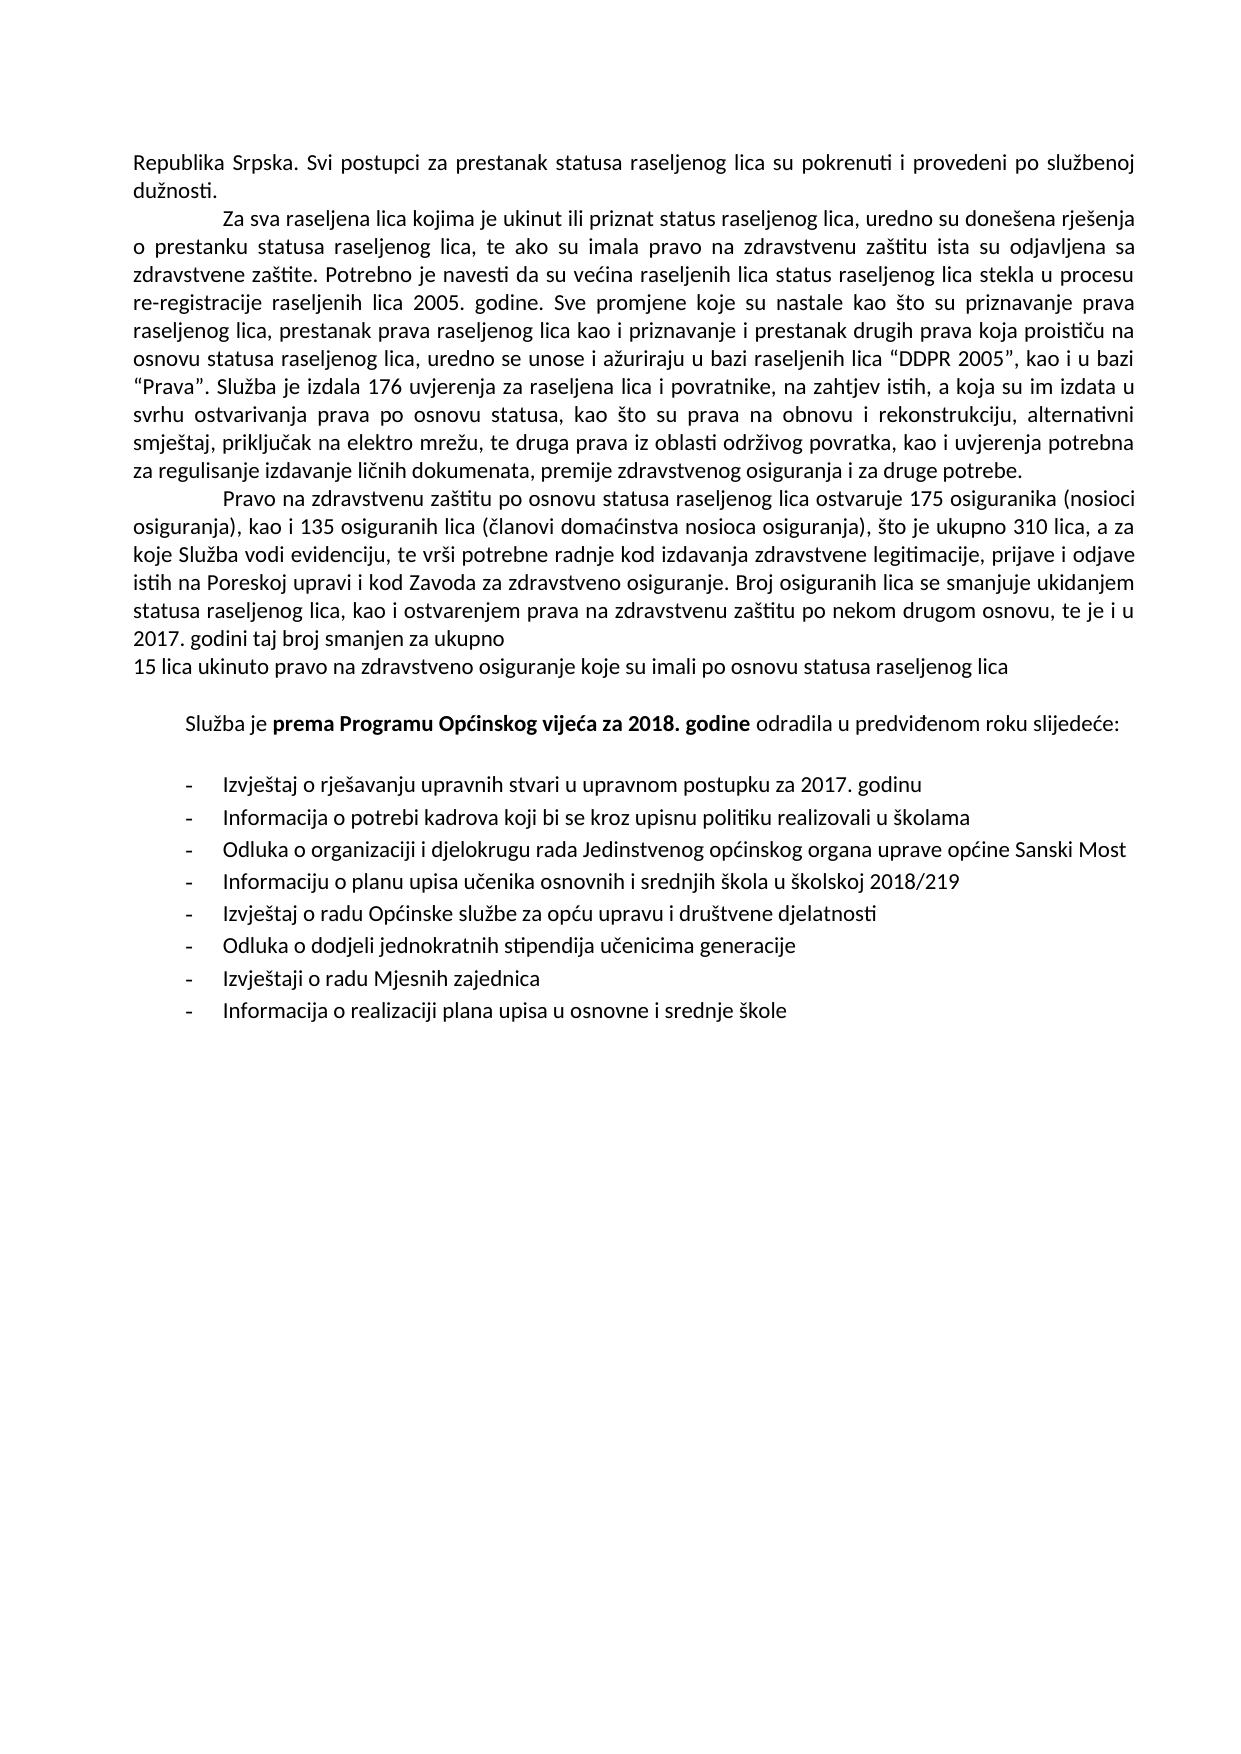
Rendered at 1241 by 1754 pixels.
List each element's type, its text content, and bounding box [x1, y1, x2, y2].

list Izvještaj o radu Općinske službe za opću upravu i društvene djelatnosti [185, 899, 1137, 927]
list Odluka o organizaciji i djelokrugu rada Jedinstvenog općinskog organa uprave općine Sanski Most [185, 835, 1137, 863]
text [133, 148, 1137, 204]
list Informacija o potrebi kadrova koji bi se kroz upisnu politiku realizovali u školama [185, 803, 1137, 831]
list Informaciju o planu upisa učenika osnovnih i srednjih škola u školskoj 2018/219 [185, 867, 1137, 895]
text 15 lica ukinuto pravo na zdravstveno osiguranje koje su imali po osnovu statusa raseljenog lica [133, 652, 1137, 680]
text Pravo na zdravstvenu zaštitu po osnovu statusa raseljenog lica ostvaruje 175 osiguranika (nosioci osiguranja), kao i 135 osiguranih lica (članovi domaćinstva nosioca osiguranja), što je ukupno 310 lica, a za koje Služba vodi evidenciju, te vrši potrebne radnje kod izdavanja zdravstvene legitimacije, prijave i odjave istih na Poreskoj upravi i kod Zavoda za zdravstveno osiguranje. Broj osiguranih lica se smanjuje ukidanjem statusa raseljenog lica, kao i ostvarenjem prava na zdravstvenu zaštitu po nekom drugom osnovu, te je i u 2017. godini taj broj smanjen za ukupno [133, 484, 1137, 652]
list Izvještaj o rješavanju upravnih stvari u upravnom postupku za 2017. godinu [185, 771, 1137, 799]
text Služba je prema Programu Općinskog vijeća za 2018. godine odradila u predviđenom roku slijedeće: [148, 709, 1137, 737]
list Izvještaji o radu Mjesnih zajednica [185, 964, 1137, 992]
text Za sva raseljena lica kojima je ukinut ili priznat status raseljenog lica, uredno su donešena rješenja o prestanku statusa raseljenog lica, te ako su imala pravo na zdravstvenu zaštitu ista su odjavljena sa zdravstvene zaštite. Potrebno je navesti da su većina raseljenih lica status raseljenog lica stekla u procesu re-registracije raseljenih lica 2005. godine. Sve promjene koje su nastale kao što su priznavanje prava raseljenog lica, prestanak prava raseljenog lica kao i priznavanje i prestanak drugih prava koja proističu na osnovu statusa raseljenog lica, uredno se unose i ažuriraju u bazi raseljenih lica “DDPR 2005”, kao i u bazi “Prava”. Služba je izdala 176 uvjerenja za raseljena lica i povratnike, na zahtjev istih, a koja su im izdata u svrhu ostvarivanja prava po osnovu statusa, kao što su prava na obnovu i rekonstrukciju, alternativni smještaj, priključak na elektro mrežu, te druga prava iz oblasti održivog povratka, kao i uvjerenja potrebna za regulisanje izdavanje ličnih dokumenata, premije zdravstvenog osiguranja i za druge potrebe. [133, 204, 1137, 484]
list Informacija o realizaciji plana upisa u osnovne i srednje škole [185, 996, 1137, 1024]
list Odluka o dodjeli jednokratnih stipendija učenicima generacije [185, 932, 1137, 959]
